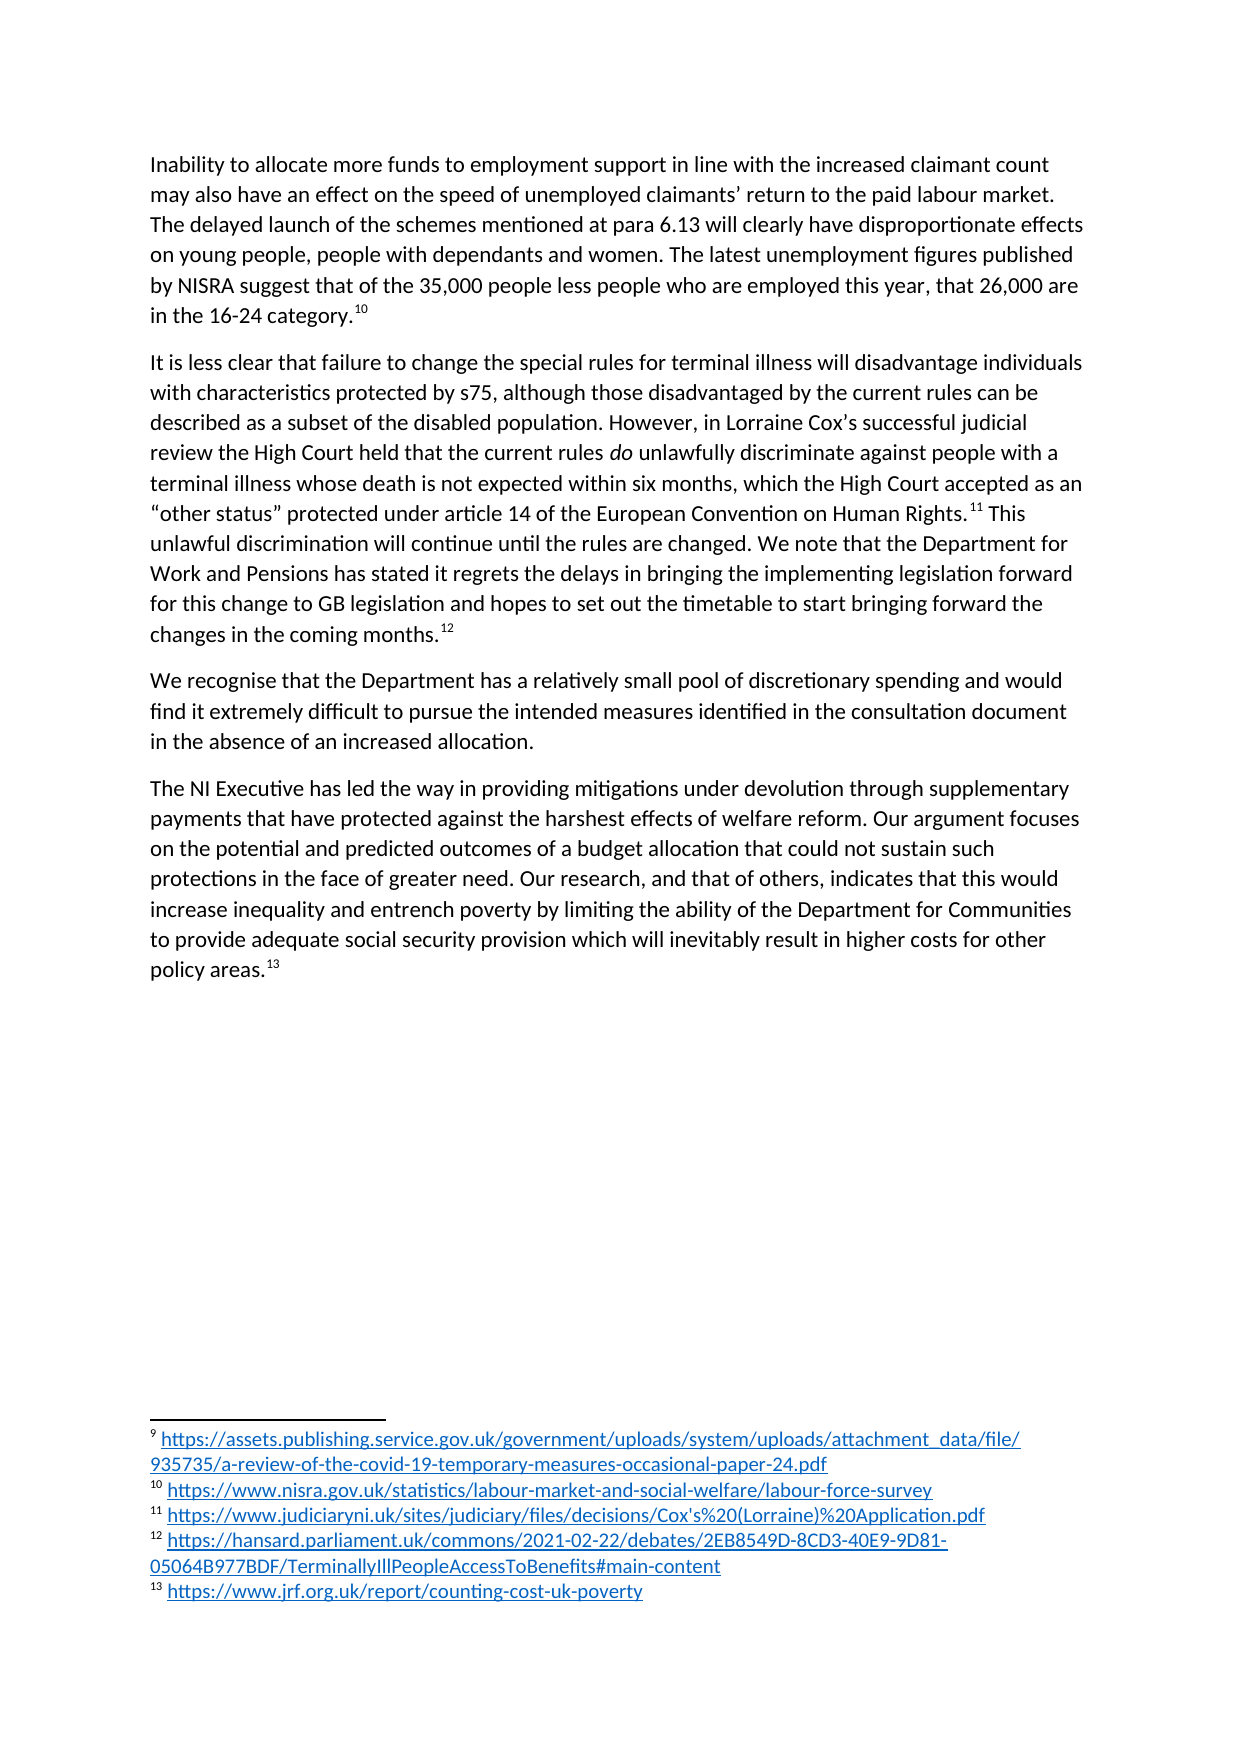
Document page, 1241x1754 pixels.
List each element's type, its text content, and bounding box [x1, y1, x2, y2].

text We recognise that the Department has a relatively small pool of discretionary spending and would find it extremely difficult to pursue the intended measures identified in the consultation document in the absence of an increased allocation. [150, 667, 1090, 755]
text The NI Executive has led the way in providing mitigations under devolution through supplementary payments that have protected against the harshest effects of welfare reform. Our argument focuses on the potential and predicted outcomes of a budget allocation that could not sustain such protections in the face of greater need. Our research, and that of others, indicates that this would increase inequality and entrench poverty by limiting the ability of the Department for Communities to provide adequate social security provision which will inevitably result in higher costs for other policy areas. [150, 774, 1090, 983]
text It is less clear that failure to change the special rules for terminal illness will disadvantage individuals with characteristics protected by s75, although those disadvantaged by the current rules can be described as a subset of the disabled population. However, in Lorraine Cox’s successful judicial review the High Court held that the current rules do unlawfully discriminate against people with a terminal illness whose death is not expected within six months, which the High Court accepted as an “other status” protected under article 14 of the European Convention on Human Rights. This unlawful discrimination will continue until the rules are changed. We note that the Department for Work and Pensions has stated it regrets the delays in bringing the implementing legislation forward for this change to GB legislation and hopes to set out the timetable to start bringing forward the changes in the coming months. [150, 348, 1090, 648]
text Inability to allocate more funds to employment support in line with the increased claimant count may also have an effect on the speed of unemployed claimants’ return to the paid labour market. The delayed launch of the schemes mentioned at para 6.13 will clearly have disproportionate effects on young people, people with dependants and women. The latest unemployment figures published by NISRA suggest that of the 35,000 people less people who are employed this year, that 26,000 are in the 16-24 category. [150, 150, 1090, 329]
